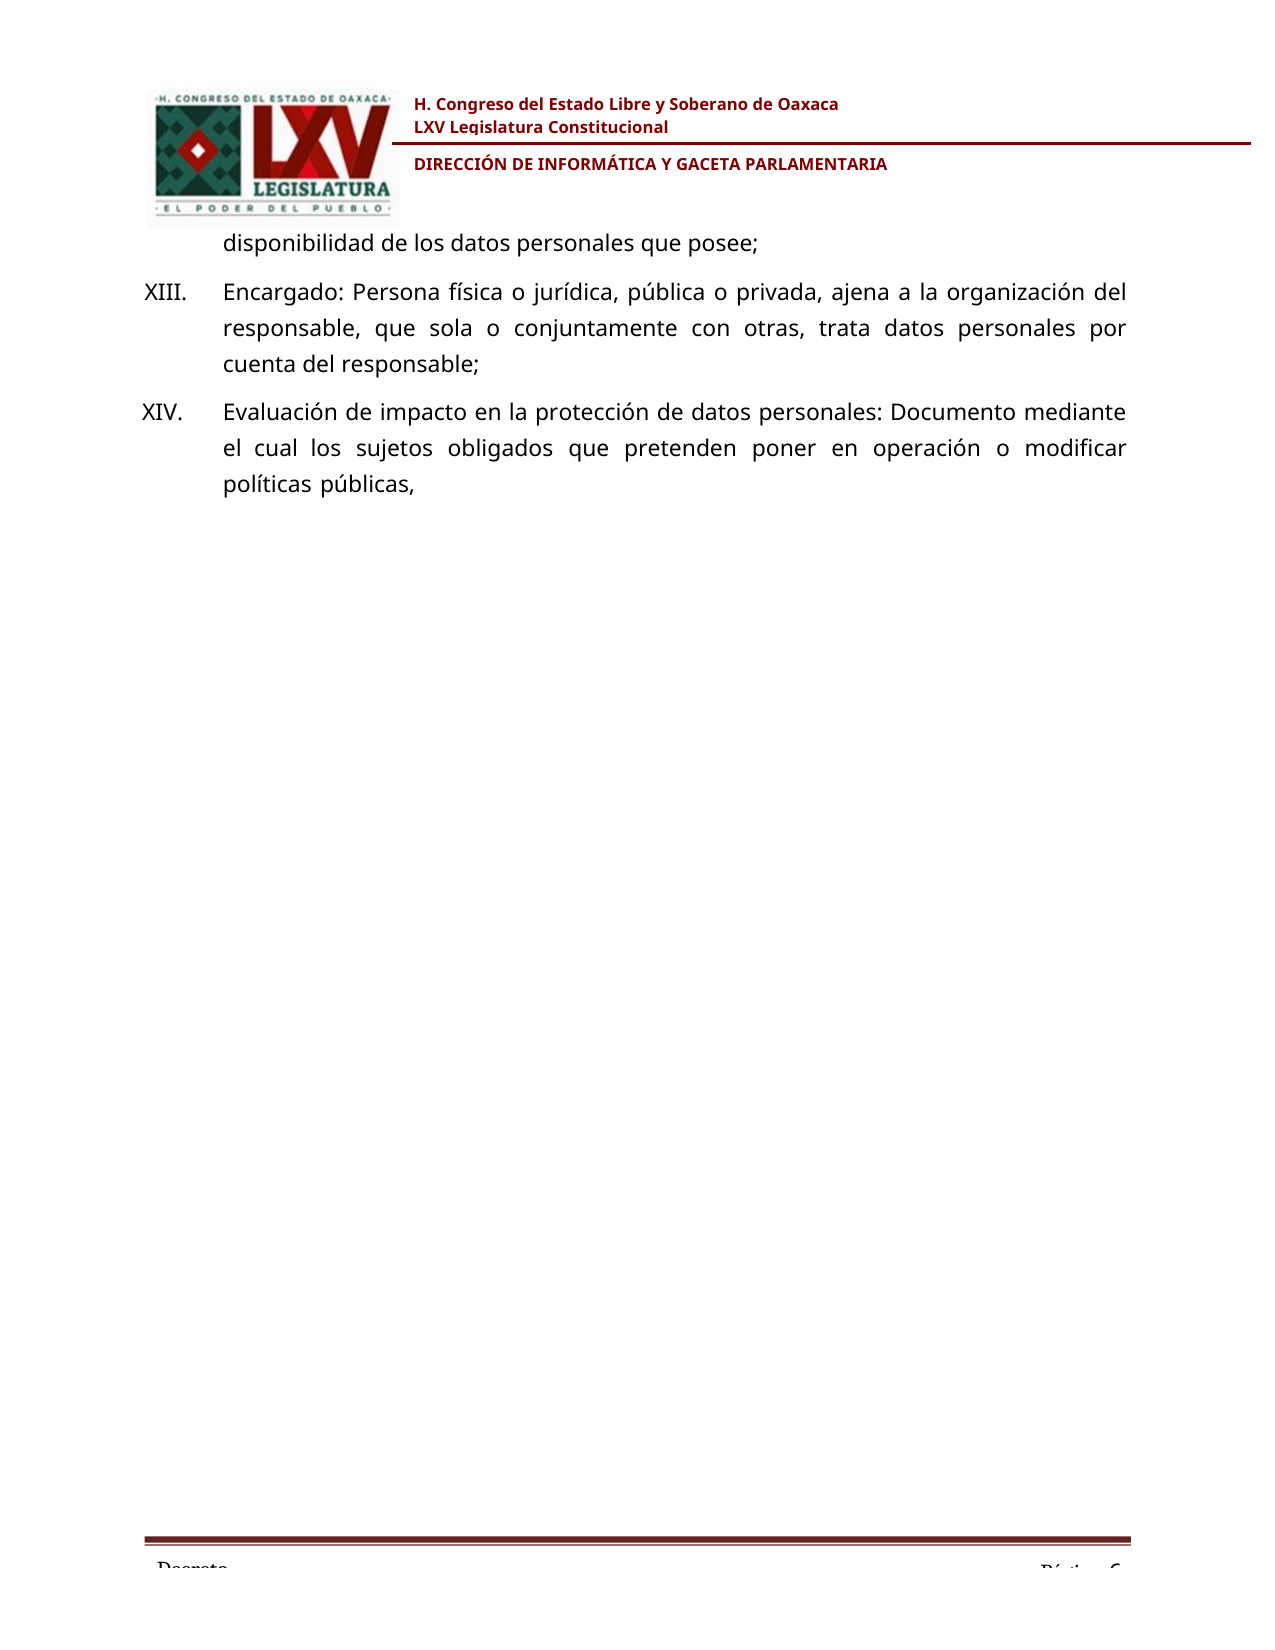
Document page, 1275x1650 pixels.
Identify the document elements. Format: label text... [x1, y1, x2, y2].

picture [146, 80, 400, 228]
list Encargado: Persona física o jurídica, pública o privada, ajena a la organización del responsable, que sola o conjuntamente con otras, trata datos personales por cuenta del responsable; [144, 276, 1127, 379]
list Evaluación de impacto en la protección de datos personales: Documento mediante el cual los sujetos obligados que pretenden poner en operación o modificar políticas públicas, [142, 396, 1127, 499]
